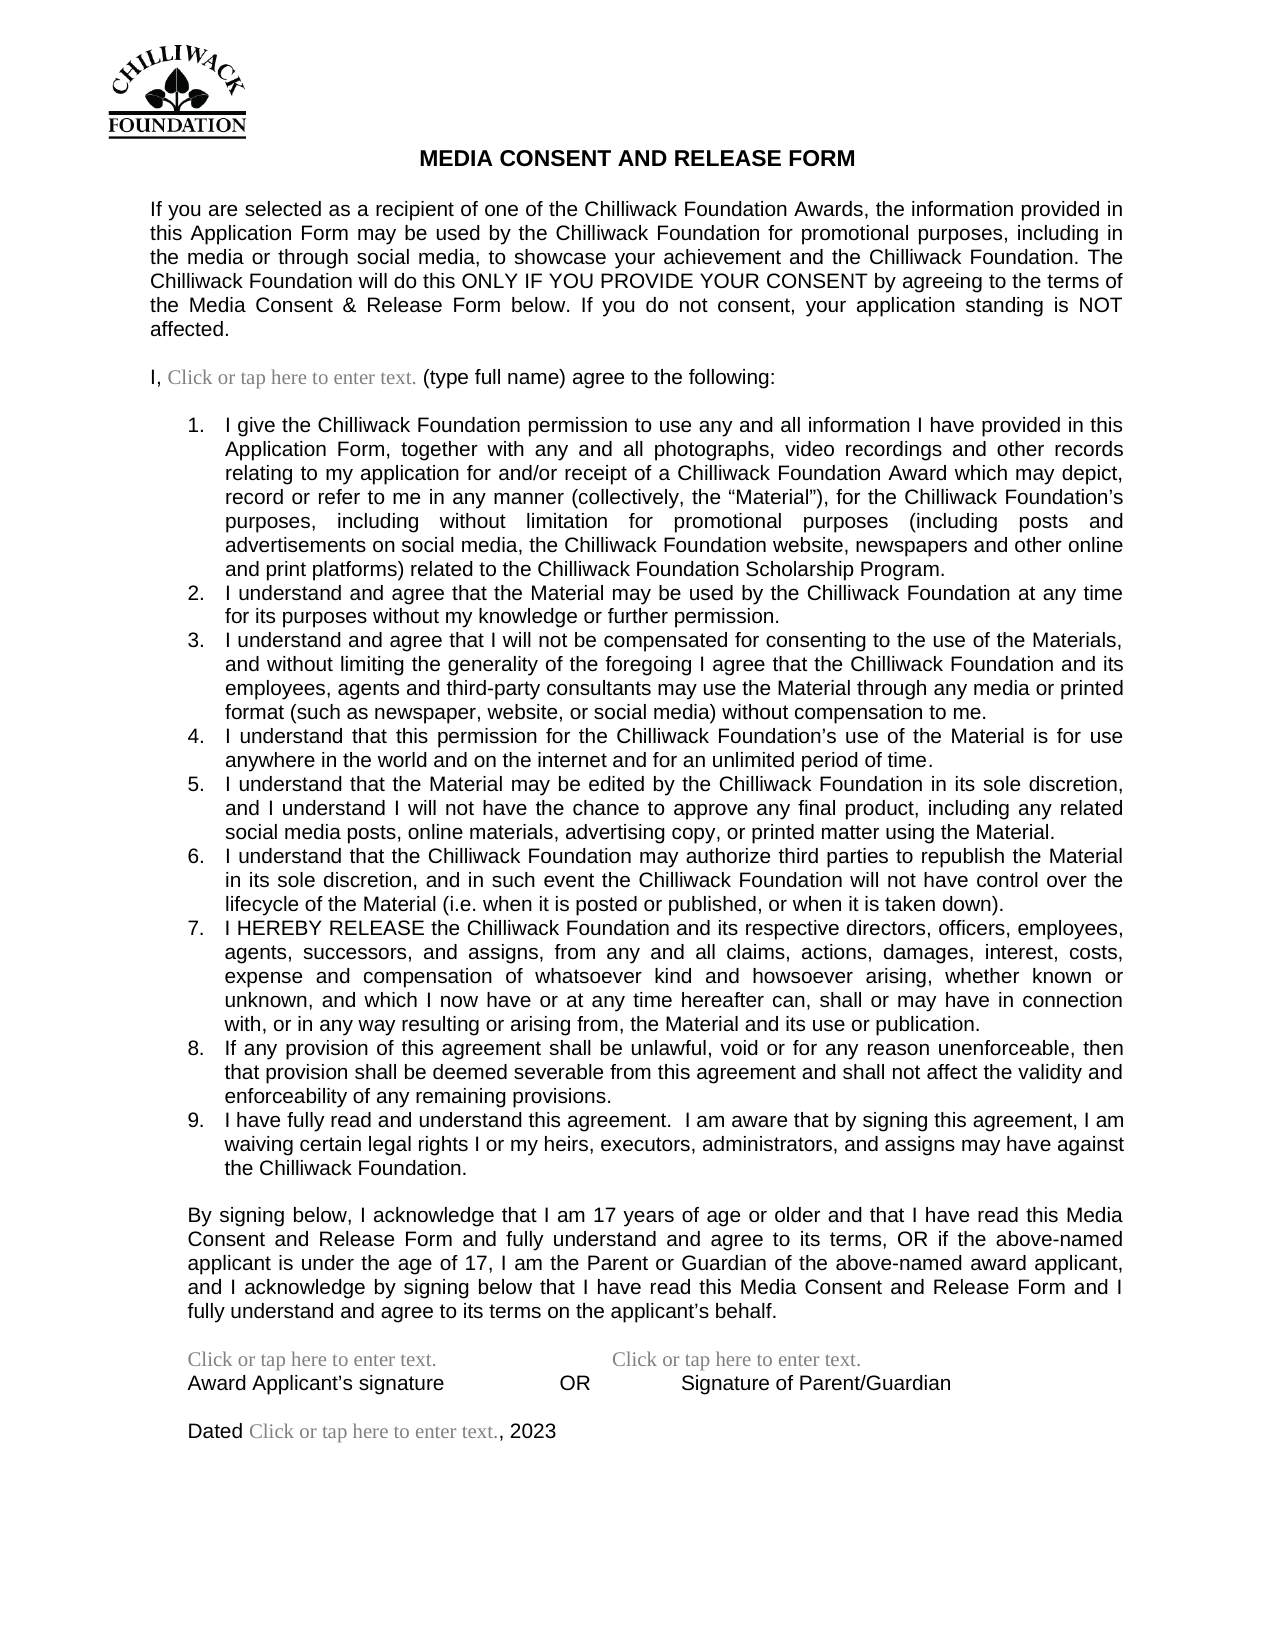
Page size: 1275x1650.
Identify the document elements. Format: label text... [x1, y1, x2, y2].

list I understand and agree that I will not be compensated for consenting to the use of the Materials, and without limiting the generality of the foregoing I agree that the Chilliwack Foundation and its employees, agents and third-party consultants may use the Material through any media or printed format (such as newspaper, website, or social media) without compensation to me. [187, 628, 1125, 724]
list I understand that this permission for the Chilliwack Foundation’s use of the Material is for use anywhere in the world and on the internet and for an unlimited period of time. [187, 724, 1125, 772]
text MEDIA CONSENT AND RELEASE FORM [150, 145, 1125, 172]
list I give the Chilliwack Foundation permission to use any and all information I have provided in this Application Form, together with any and all photographs, video recordings and other records relating to my application for and/or receipt of a Chilliwack Foundation Award which may depict, record or refer to me in any manner (collectively, the “Material”), for the Chilliwack Foundation’s purposes, including without limitation for promotional purposes (including posts and advertisements on social media, the Chilliwack Foundation website, newspapers and other online and print platforms) related to the Chilliwack Foundation Scholarship Program. [187, 413, 1125, 580]
list I understand that the Chilliwack Foundation may authorize third parties to republish the Material in its sole discretion, and in such event the Chilliwack Foundation will not have control over the lifecycle of the Material (i.e. when it is posted or published, or when it is taken down). [187, 844, 1125, 916]
list I HEREBY RELEASE the Chilliwack Foundation and its respective directors, officers, employees, agents, successors, and assigns, from any and all claims, actions, damages, interest, costs, expense and compensation of whatsoever kind and howsoever arising, whether known or unknown, and which I now have or at any time hereafter can, shall or may have in connection with, or in any way resulting or arising from, the Material and its use or publication. [187, 916, 1125, 1036]
list I understand and agree that the Material may be used by the Chilliwack Foundation at any time for its purposes without my knowledge or further permission. [187, 580, 1125, 628]
list I understand that the Material may be edited by the Chilliwack Foundation in its sole discretion, and I understand I will not have the chance to approve any final product, including any related social media posts, online materials, advertising copy, or printed matter using the Material. [187, 772, 1125, 844]
text Award Applicant’s signature OR Signature of Parent/Guardian [187, 1371, 1125, 1395]
text I, (type full name) agree to the following: [150, 364, 1125, 389]
list If any provision of this agreement shall be unlawful, void or for any reason unenforceable, then that provision shall be deemed severable from this agreement and shall not affect the validity and enforceability of any remaining provisions. [187, 1036, 1125, 1107]
picture [100, 42, 254, 141]
text Dated , 2023 [187, 1419, 1125, 1443]
text If you are selected as a recipient of one of the Chilliwack Foundation Awards, the information provided in this Application Form may be used by the Chilliwack Foundation for promotional purposes, including in the media or through social media, to showcase your achievement and the Chilliwack Foundation. The Chilliwack Foundation will do this ONLY IF YOU PROVIDE YOUR CONSENT by agreeing to the terms of the Media Consent & Release Form below. If you do not consent, your application standing is NOT affected. [150, 197, 1125, 341]
list I have fully read and understand this agreement. I am aware that by signing this agreement, I am waiving certain legal rights I or my heirs, executors, administrators, and assigns may have against the Chilliwack Foundation. [187, 1107, 1125, 1179]
text By signing below, I acknowledge that I am 17 years of age or older and that I have read this Media Consent and Release Form and fully understand and agree to its terms, OR if the above-named applicant is under the age of 17, I am the Parent or Guardian of the above-named award applicant, and I acknowledge by signing below that I have read this Media Consent and Release Form and I fully understand and agree to its terms on the applicant’s behalf. [187, 1203, 1125, 1323]
